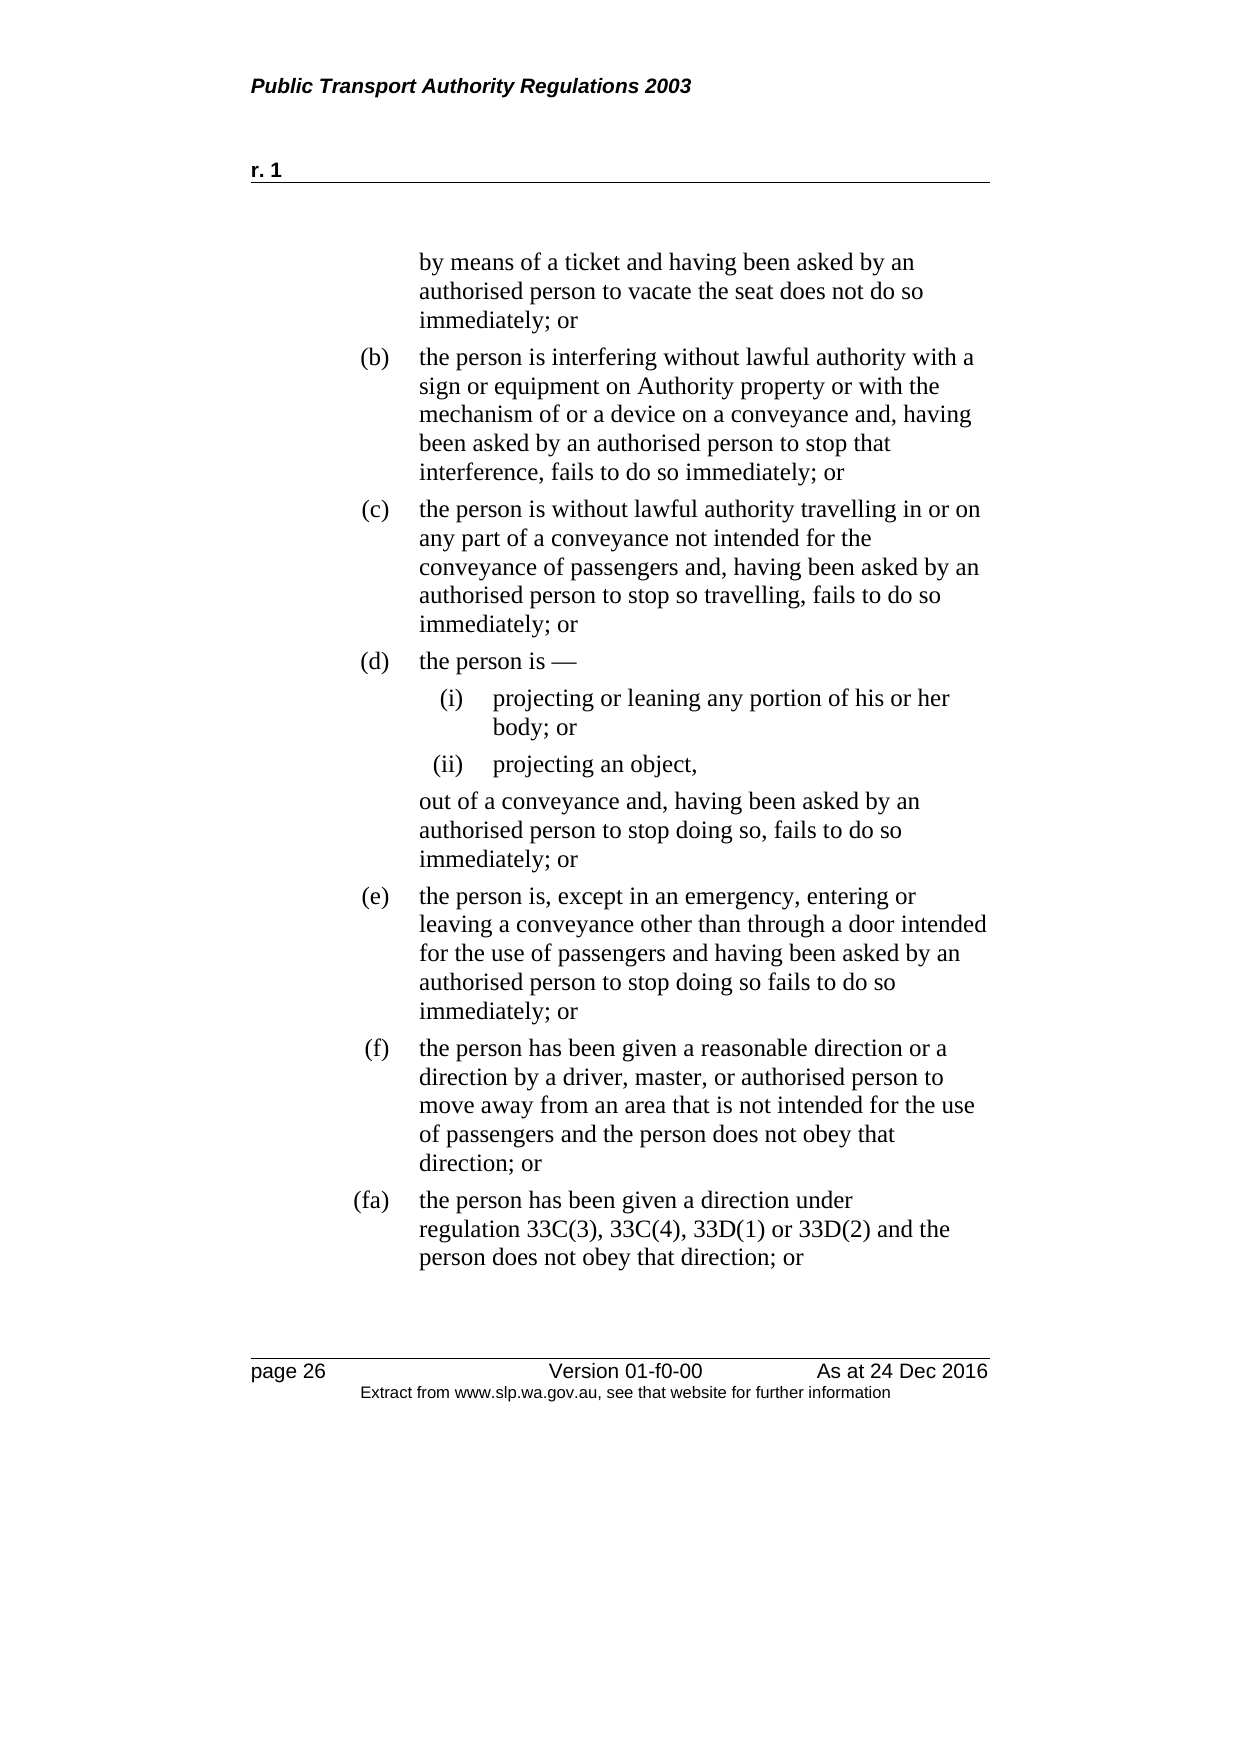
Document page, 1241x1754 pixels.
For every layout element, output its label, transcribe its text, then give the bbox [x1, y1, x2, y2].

text (b) the person is interfering without lawful authority with a sign or equipment on Authority property or with the mechanism of or a device on a conveyance and, having been asked by an authorised person to stop that interference, fails to do so immediately; or [251, 342, 990, 486]
text (c) the person is without lawful authority travelling in or on any part of a conveyance not intended for the conveyance of passengers and, having been asked by an authorised person to stop so travelling, fails to do so immediately; or [251, 494, 990, 638]
text (ii) projecting an object, [251, 749, 990, 778]
text (fa) the person has been given a direction under regulation 33C(3), 33C(4), 33D(1) or 33D(2) and the person does not obey that direction; or [251, 1185, 990, 1271]
text (f) the person has been given a reasonable direction or a direction by a driver, master, or authorised person to move away from an area that is not intended for the use of passengers and the person does not obey that direction; or [251, 1033, 990, 1177]
text out of a conveyance and, having been asked by an authorised person to stop doing so, fails to do so immediately; or [251, 786, 990, 872]
text (d) the person is — [251, 646, 990, 675]
text (e) the person is, except in an emergency, entering or leaving a conveyance other than through a door intended for the use of passengers and having been asked by an authorised person to stop doing so fails to do so immediately; or [251, 881, 990, 1024]
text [251, 247, 990, 334]
text (i) projecting or leaning any portion of his or her body; or [251, 683, 990, 741]
